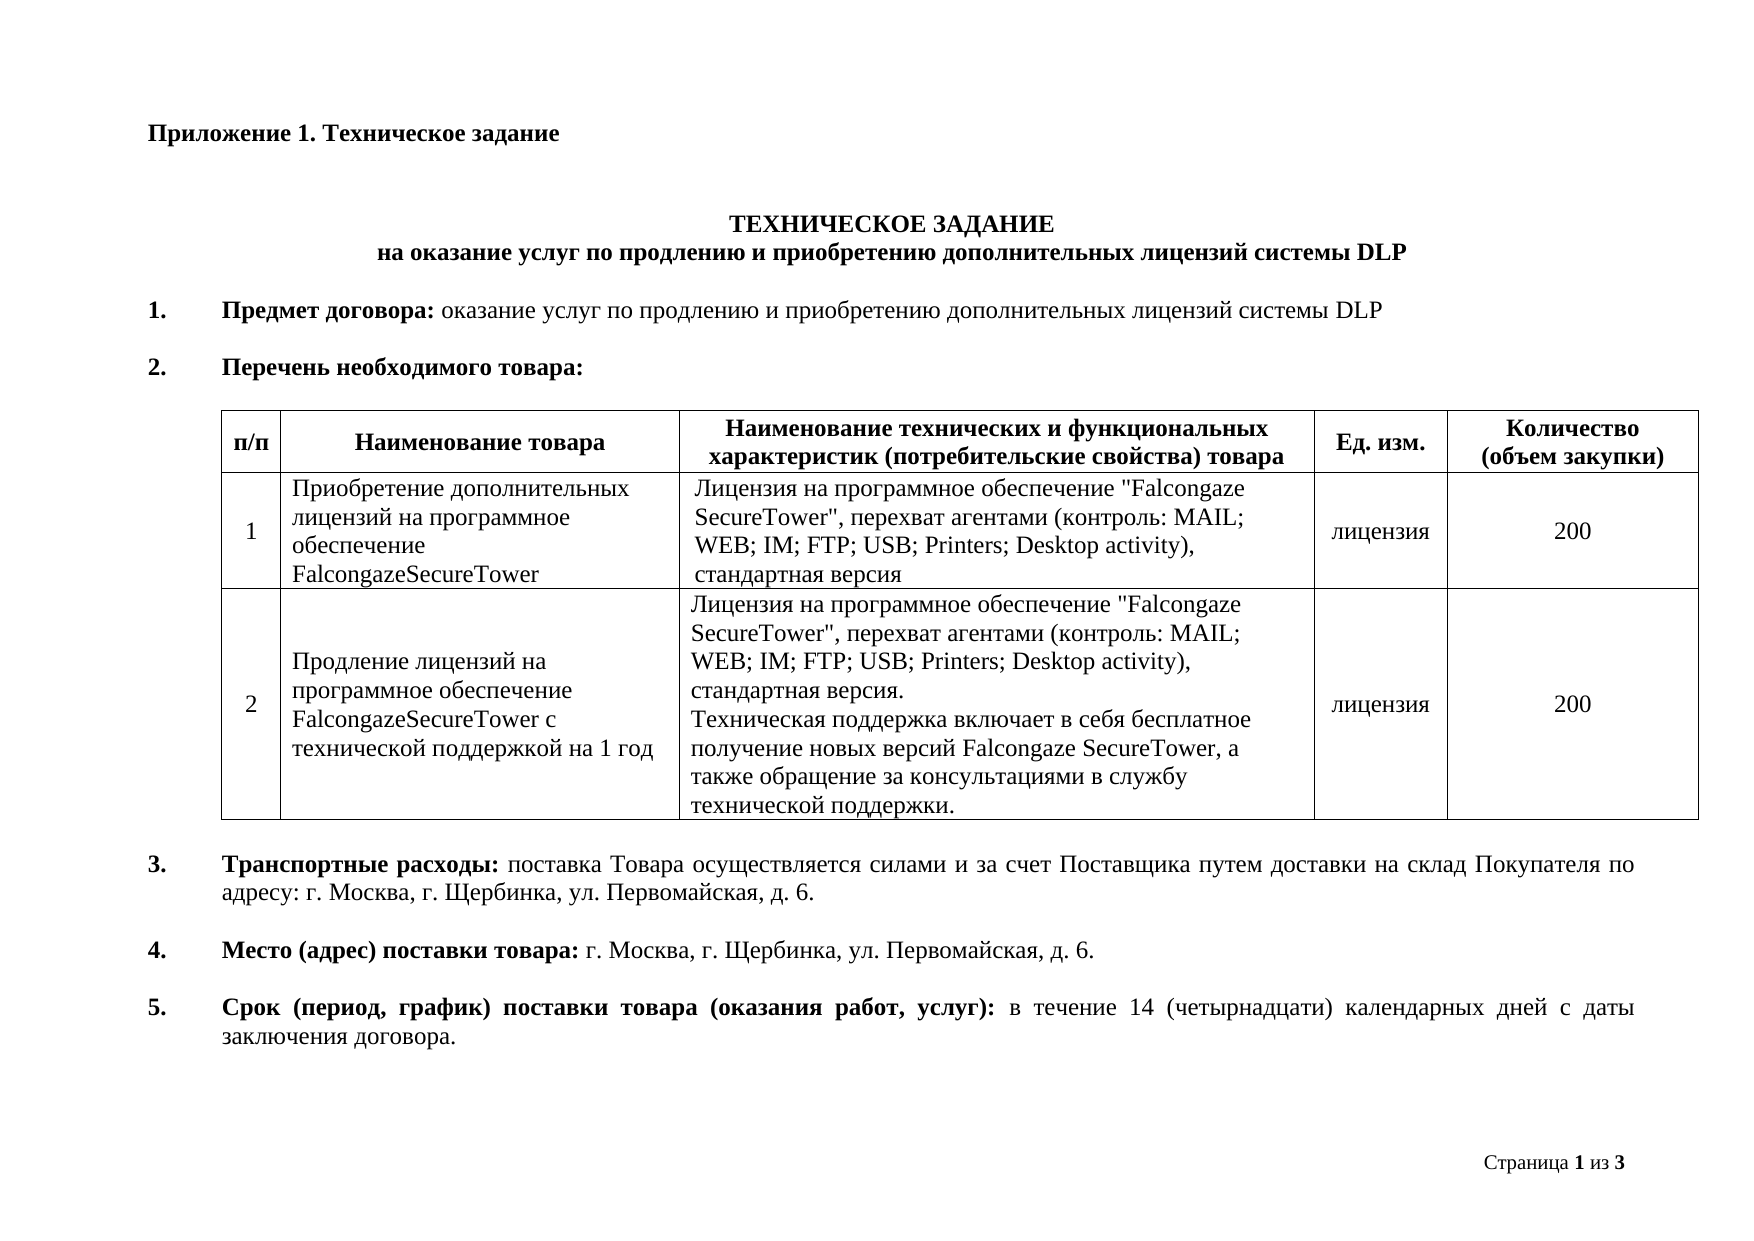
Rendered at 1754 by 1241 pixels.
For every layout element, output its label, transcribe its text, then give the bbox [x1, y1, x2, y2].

table_cell Лицензия на программное обеспечение "Falcongaze SecureTower", перехват агентами (контроль: MAIL; WEB; IM; FTP; USB; Printers; Desktop activity), стандартная версия. Техническая поддержка включает в себя бесплатное получение новых версий Falcongaze SecureTower, а также обращение за консультациями в службу технической поддержки. [680, 589, 1314, 819]
list Срок (период, график) поставки товара (оказания работ, услуг): в течение 14 (четырнадцати) календарных дней с даты заключения договора. [148, 992, 1636, 1050]
table_cell лицензия [1315, 589, 1447, 819]
text ТЕХНИЧЕСКОЕ ЗАДАНИЕ [148, 209, 1636, 237]
table_cell Лицензия на программное обеспечение "Falcongaze SecureTower", перехват агентами (контроль: MAIL; WEB; IM; FTP; USB; Printers; Desktop activity), стандартная версия [680, 473, 1314, 588]
table_cell Продление лицензий на программное обеспечение FalcongazeSecureTower с технической поддержкой на 1 год [281, 589, 679, 819]
list Перечень необходимого товара: [148, 352, 1636, 381]
list Транспортные расходы: поставка Товара осуществляется силами и за счет Поставщика путем доставки на склад Покупателя по адресу: г. Москва, г. Щербинка, ул. Первомайская, д. 6. [148, 849, 1636, 906]
table_header Наименование товара [281, 411, 679, 472]
table_header Ед. изм. [1315, 411, 1447, 472]
table_header п/п [222, 411, 280, 472]
table_cell 200 [1448, 589, 1698, 819]
list Предмет договора: оказание услуг по продлению и приобретению дополнительных лицензий системы DLP [148, 295, 1636, 324]
table_cell лицензия [1315, 473, 1447, 588]
text на оказание услуг по продлению и приобретению дополнительных лицензий системы DLP [148, 237, 1636, 266]
table_cell Приобретение дополнительных лицензий на программное обеспечение FalcongazeSecureTower [281, 473, 679, 588]
table_cell 1 [222, 473, 280, 588]
table_header Количество (объем закупки) [1448, 411, 1698, 472]
table_cell 2 [222, 589, 280, 819]
list Место (адрес) поставки товара: г. Москва, г. Щербинка, ул. Первомайская, д. 6. [148, 935, 1636, 964]
table_header Наименование технических и функциональных характеристик (потребительские свойства) товара [680, 411, 1314, 472]
table_cell 200 [1448, 473, 1698, 588]
text Приложение 1. Техническое задание [148, 118, 1636, 147]
